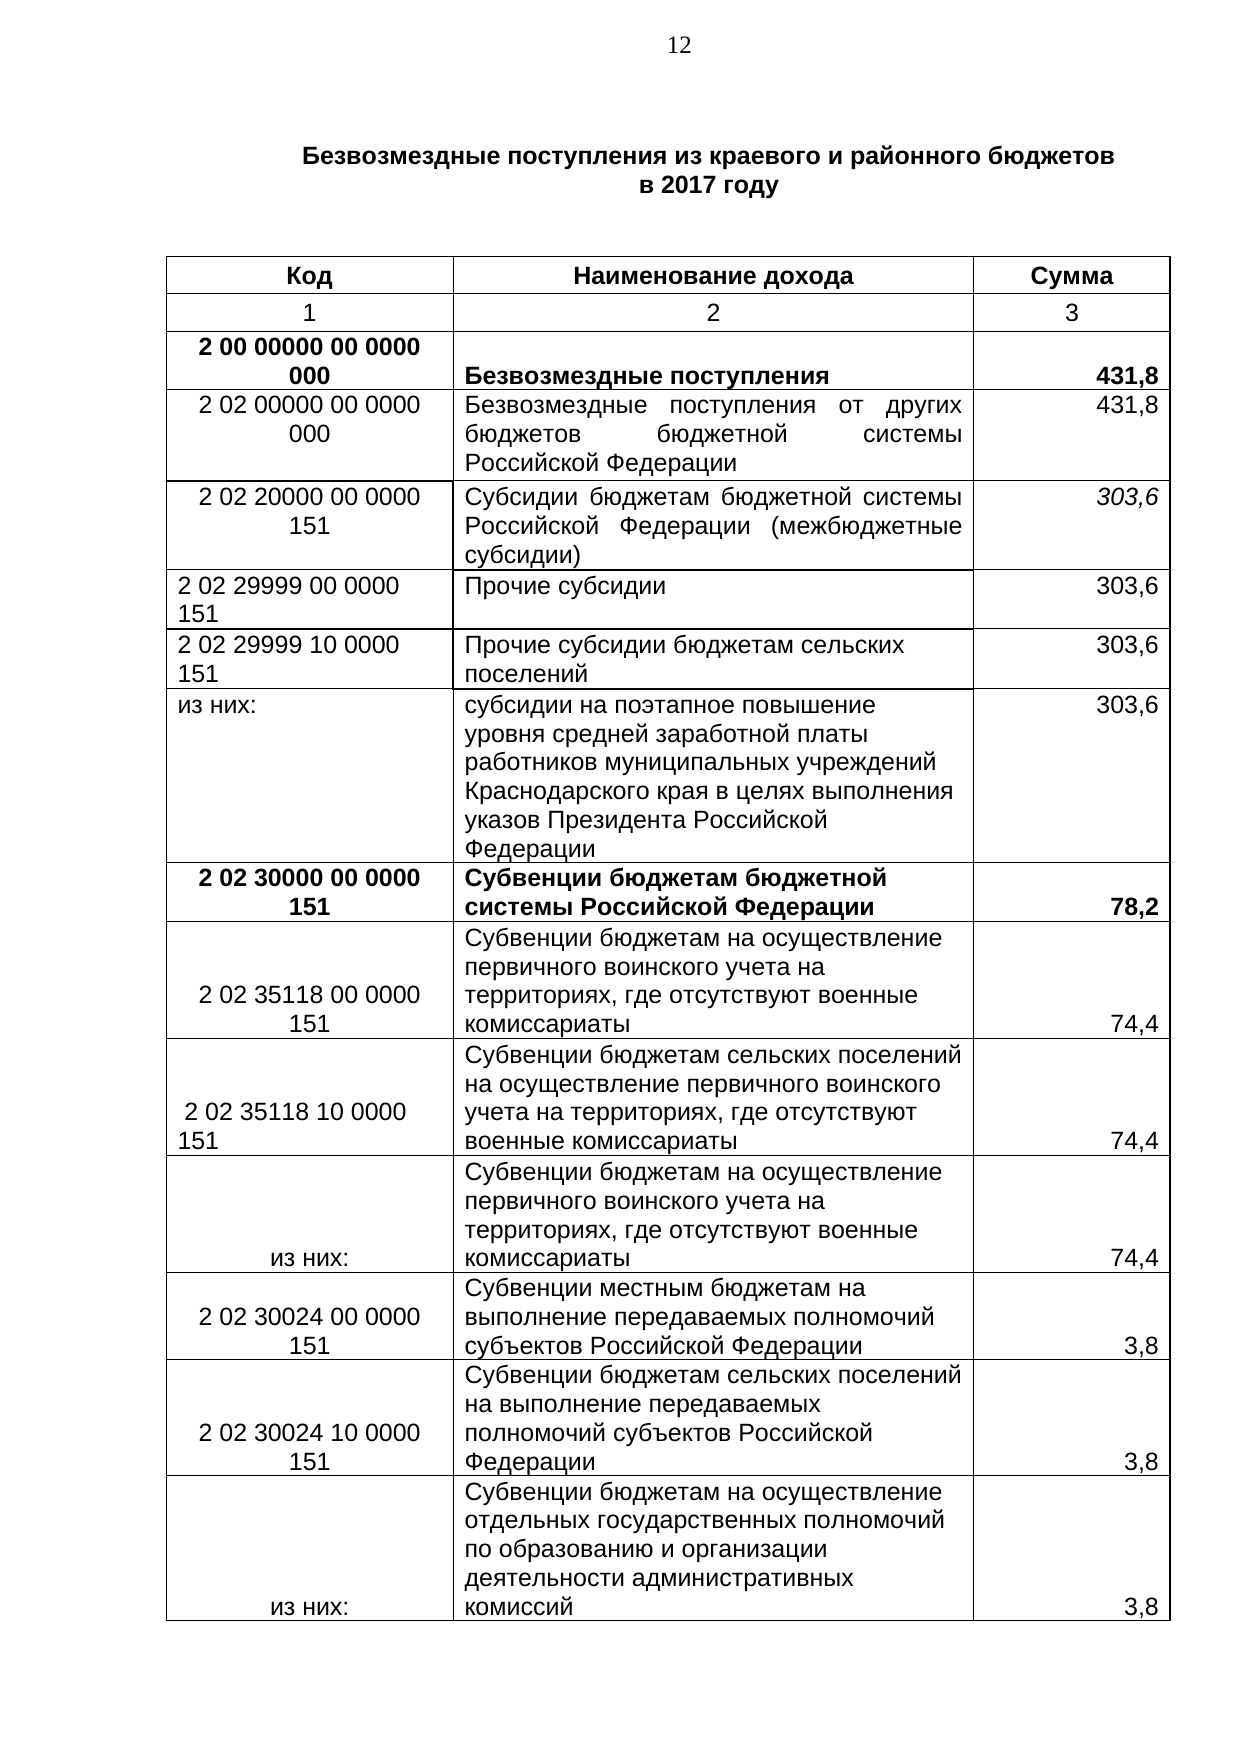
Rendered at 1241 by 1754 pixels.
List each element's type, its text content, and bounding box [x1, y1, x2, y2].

table_cell 2 02 30024 00 0000 151 [167, 1273, 453, 1359]
table_cell 2 02 30000 00 0000 151 [167, 863, 453, 921]
table_cell 303,6 [974, 629, 1169, 688]
table_cell 1 [167, 294, 453, 331]
table_cell субсидии на поэтапное повышение уровня средней заработной платы работников муниципальных учреждений Краснодарского края в целях выполнения указов Президента Российской Федерации [454, 690, 973, 862]
table_cell Субвенции бюджетам сельских поселений на выполнение передаваемых полномочий субъектов Российской Федерации [454, 1360, 973, 1475]
table_cell 74,4 [974, 1156, 1169, 1272]
text Безвозмездные поступления из краевого и районного бюджетов [177, 141, 1181, 169]
table_cell Субсидии бюджетам бюджетной системы Российской Федерации (межбюджетные субсидии) [454, 481, 973, 568]
table_cell Субвенции бюджетам на осуществление отдельных государственных полномочий по образованию и организации деятельности административных комиссий [454, 1476, 973, 1620]
table_cell 3,8 [974, 1273, 1169, 1359]
table_cell Субвенции бюджетам бюджетной системы Российской Федерации [454, 863, 973, 921]
table_cell 2 02 35118 00 0000 151 [167, 922, 453, 1038]
table_cell Прочие субсидии [454, 571, 973, 628]
table_cell 303,6 [974, 481, 1169, 568]
table_header Сумма [974, 257, 1169, 293]
table_cell 2 00 00000 00 0000 000 [167, 332, 453, 389]
table_cell 3 [974, 294, 1169, 331]
table_header Код [167, 257, 453, 293]
table_cell Субвенции бюджетам на осуществление первичного воинского учета на территориях, где отсутствуют военные комиссариаты [454, 1156, 973, 1272]
table_cell из них: [167, 1476, 453, 1620]
table_cell 74,4 [974, 1039, 1169, 1155]
table_cell 3,8 [974, 1360, 1169, 1475]
table_cell 303,6 [974, 689, 1169, 862]
table_cell Прочие субсидии бюджетам сельских поселений [454, 630, 973, 688]
table_cell 3,8 [974, 1476, 1169, 1620]
table_cell 2 02 29999 00 0000 151 [167, 570, 452, 628]
table_cell Безвозмездные поступления [454, 332, 973, 389]
table_cell 2 02 00000 00 0000 000 [167, 390, 453, 480]
table_cell 2 02 30024 10 0000 151 [167, 1360, 453, 1475]
table_cell Субвенции местным бюджетам на выполнение передаваемых полномочий субъектов Российской Федерации [454, 1273, 973, 1359]
table_cell 2 02 35118 10 0000 151 [167, 1039, 453, 1155]
table_cell Субвенции бюджетам сельских поселений на осуществление первичного воинского учета на территориях, где отсутствуют военные комиссариаты [454, 1039, 973, 1155]
table_cell из них: [167, 1156, 453, 1272]
table_cell 2 02 20000 00 0000 151 [167, 482, 452, 568]
table_header Наименование дохода [454, 257, 973, 293]
table_cell 2 02 29999 10 0000 151 [167, 630, 452, 688]
text в 2017 году [177, 169, 1181, 198]
table_cell 431,8 [974, 332, 1169, 389]
table_cell Безвозмездные поступления от других бюджетов бюджетной системы Российской Федерации [454, 390, 973, 480]
table_cell 74,4 [974, 922, 1169, 1038]
table_cell Субвенции бюджетам на осуществление первичного воинского учета на территориях, где отсутствуют военные комиссариаты [454, 922, 973, 1038]
table_cell 303,6 [974, 570, 1169, 628]
table_cell 2 [454, 294, 973, 331]
table_cell 78,2 [974, 863, 1169, 921]
table_cell 431,8 [974, 390, 1169, 480]
table_cell из них: [167, 689, 453, 862]
